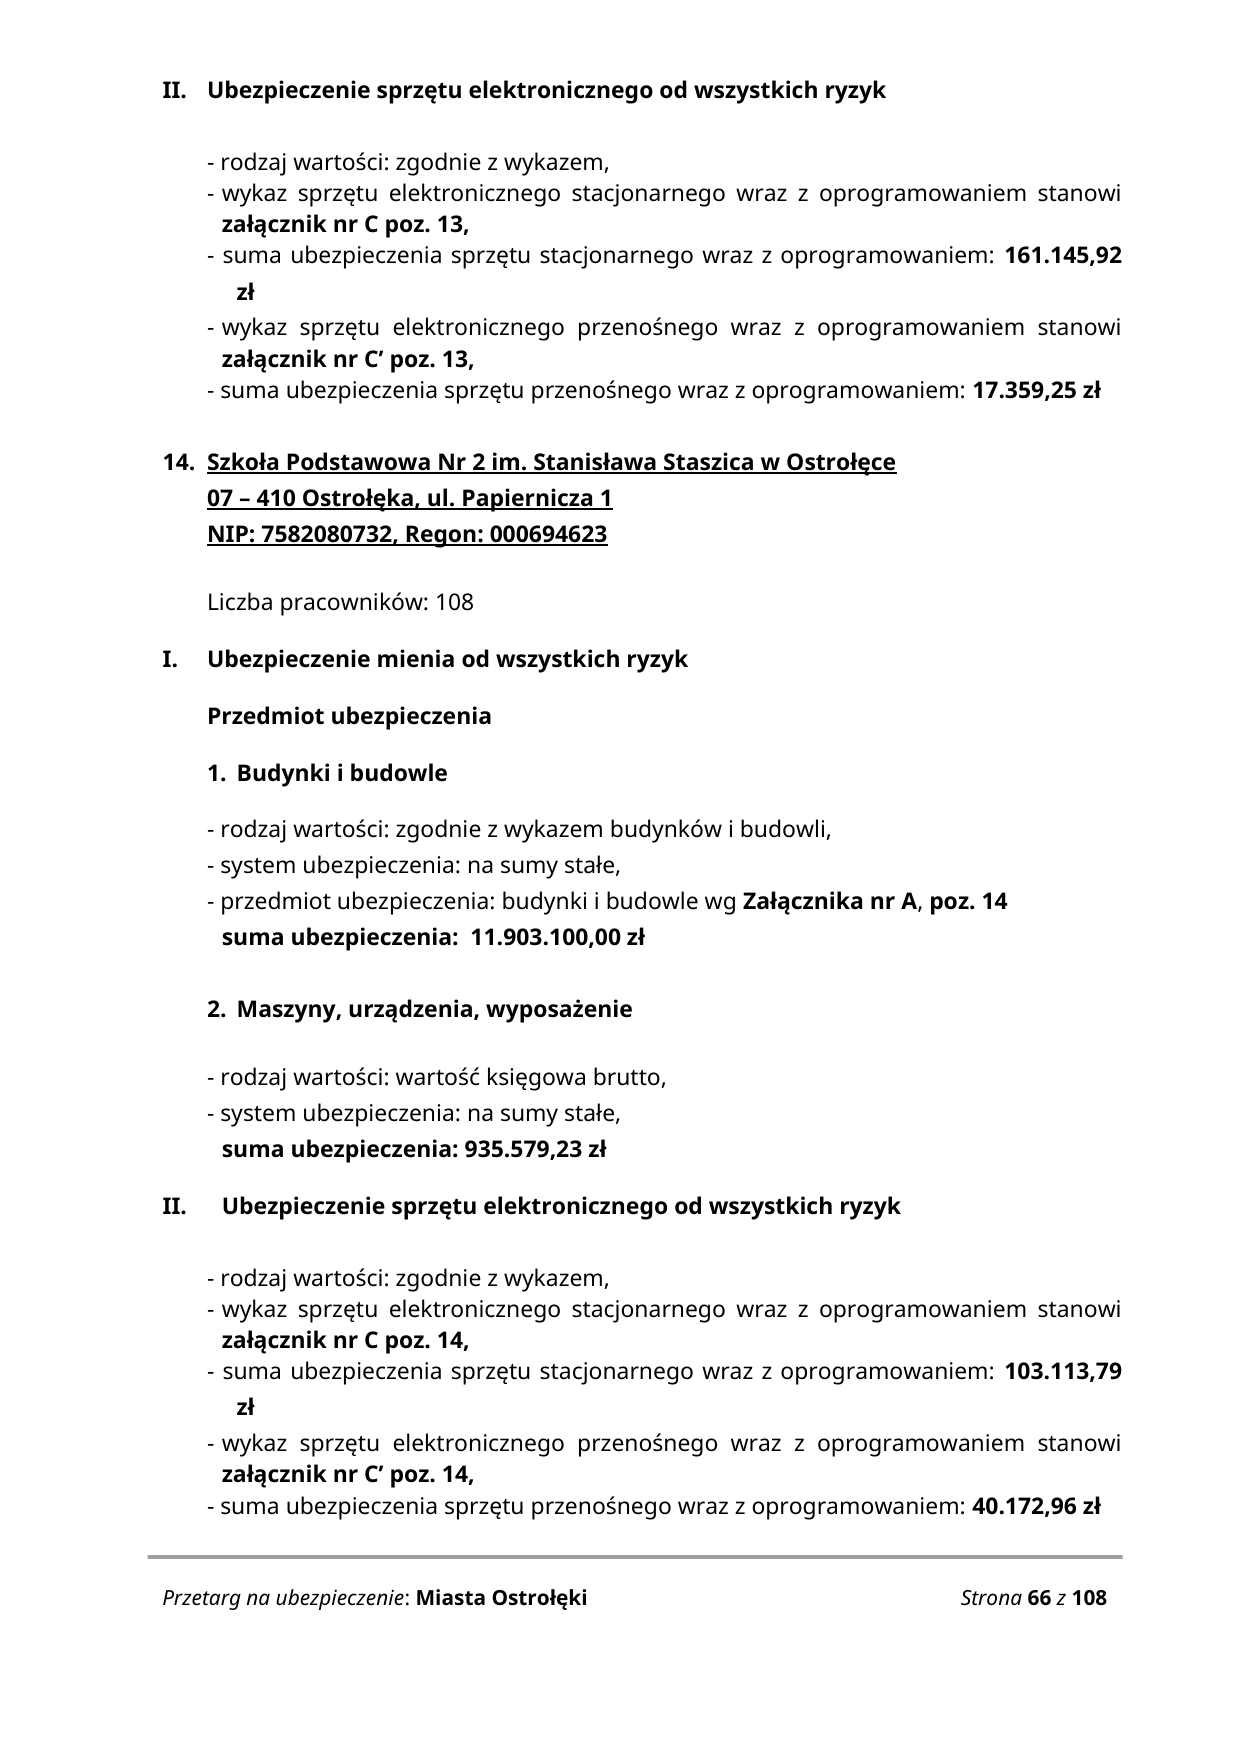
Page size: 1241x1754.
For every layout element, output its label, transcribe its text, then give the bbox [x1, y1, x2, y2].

list Ubezpieczenie sprzętu elektronicznego od wszystkich ryzyk [162, 1190, 1122, 1221]
text suma ubezpieczenia: 11.903.100,00 zł [222, 921, 1122, 952]
list Budynki i budowle [207, 756, 1122, 788]
list - suma ubezpieczenia sprzętu przenośnego wraz z oprogramowaniem: 40.172,96 zł [207, 1490, 1122, 1521]
list - rodzaj wartości: zgodnie z wykazem, [207, 146, 1122, 177]
list - rodzaj wartości: zgodnie z wykazem, [207, 1262, 1122, 1293]
text - rodzaj wartości: zgodnie z wykazem budynków i budowli, [207, 813, 1122, 844]
list Maszyny, urządzenia, wyposażenie [207, 993, 1122, 1024]
text - rodzaj wartości: wartość księgowa brutto, [207, 1061, 1122, 1092]
text suma ubezpieczenia: 935.579,23 zł [222, 1133, 1122, 1164]
list Ubezpieczenie sprzętu elektronicznego od wszystkich ryzyk [162, 74, 1122, 105]
list - wykaz sprzętu elektronicznego przenośnego wraz z oprogramowaniem stanowi załącznik nr C’ poz. 14, [207, 1427, 1122, 1490]
list - wykaz sprzętu elektronicznego stacjonarnego wraz z oprogramowaniem stanowi załącznik nr C poz. 14, [207, 1293, 1122, 1355]
list Szkoła Podstawowa Nr 2 im. Stanisława Staszica w Ostrołęce [162, 446, 1122, 477]
list - suma ubezpieczenia sprzętu przenośnego wraz z oprogramowaniem: 17.359,25 zł [207, 374, 1122, 405]
text - przedmiot ubezpieczenia: budynki i budowle wg Załącznika nr A, poz. 14 [207, 885, 1122, 916]
list 07 – 410 Ostrołęka, ul. Papiernicza 1 [207, 482, 1122, 513]
list Ubezpieczenie mienia od wszystkich ryzyk [162, 643, 1122, 674]
list - wykaz sprzętu elektronicznego przenośnego wraz z oprogramowaniem stanowi załącznik nr C’ poz. 13, [207, 311, 1122, 374]
text - system ubezpieczenia: na sumy stałe, [207, 1097, 1122, 1128]
list - suma ubezpieczenia sprzętu stacjonarnego wraz z oprogramowaniem: 103.113,79 zł [207, 1355, 1122, 1422]
list - suma ubezpieczenia sprzętu stacjonarnego wraz z oprogramowaniem: 161.145,92 zł [207, 239, 1122, 307]
text Liczba pracowników: 108 [207, 586, 1122, 617]
list - wykaz sprzętu elektronicznego stacjonarnego wraz z oprogramowaniem stanowi załącznik nr C poz. 13, [207, 177, 1122, 239]
text - system ubezpieczenia: na sumy stałe, [207, 849, 1122, 880]
list NIP: 7582080732, Regon: 000694623 [207, 518, 1122, 549]
text Przedmiot ubezpieczenia [207, 700, 1122, 731]
